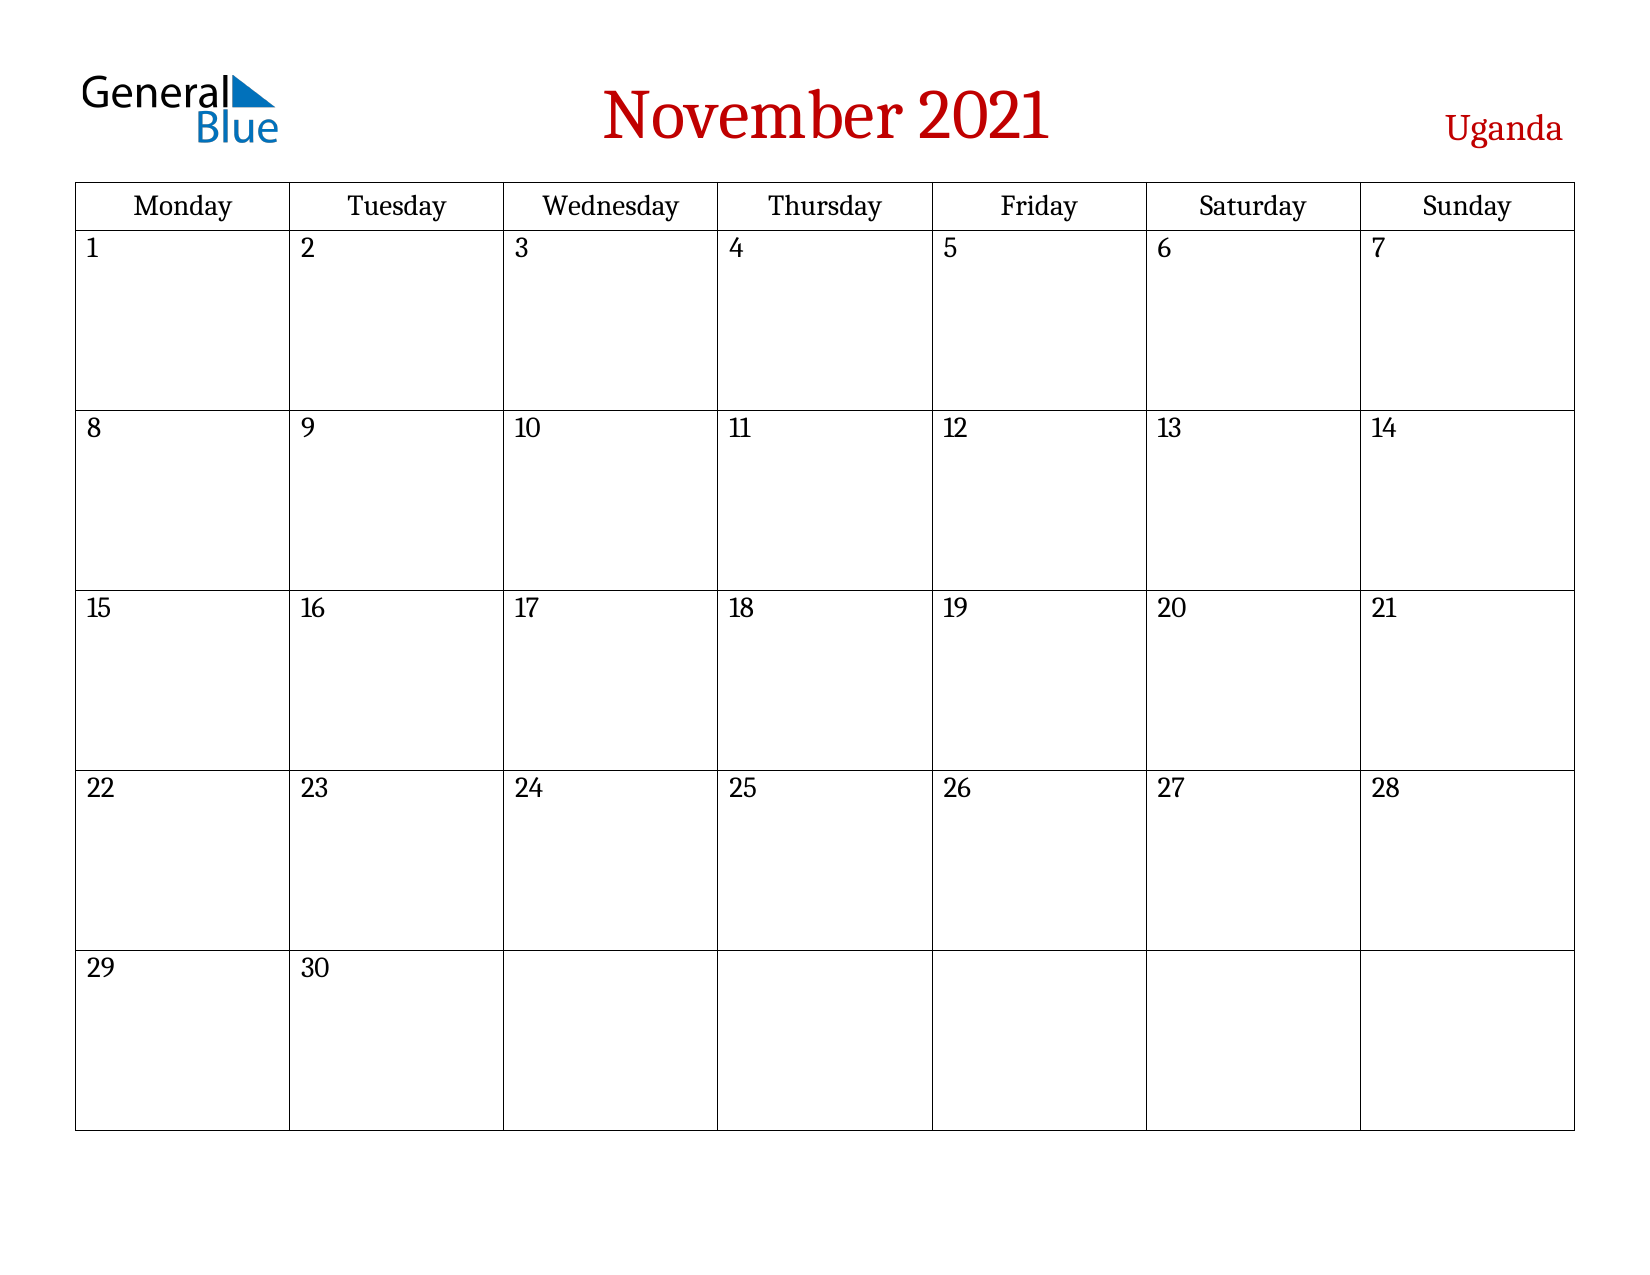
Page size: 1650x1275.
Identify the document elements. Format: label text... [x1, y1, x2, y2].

table_header [76, 75, 503, 182]
table_header November 2021 [504, 75, 1146, 182]
table_cell [76, 445, 289, 590]
table_cell Friday [933, 183, 1146, 230]
table_cell [1147, 985, 1360, 1130]
table_cell Thursday [718, 183, 932, 230]
table_cell 1 [76, 231, 289, 264]
table_cell [76, 805, 289, 950]
table_cell [290, 445, 503, 590]
table_cell 24 [504, 771, 717, 805]
table_cell [76, 985, 289, 1130]
table_cell 17 [504, 591, 717, 625]
table_cell [1147, 625, 1360, 770]
table_cell [718, 985, 932, 1130]
table_cell [504, 951, 717, 985]
table_cell 23 [290, 771, 503, 805]
table_cell Wednesday [504, 183, 717, 230]
table_cell [504, 265, 717, 410]
table_cell Tuesday [290, 183, 503, 230]
table_cell [933, 805, 1146, 950]
table_cell 12 [933, 411, 1146, 444]
table_cell [1361, 625, 1574, 770]
table_cell [504, 445, 717, 590]
table_cell 26 [933, 771, 1146, 805]
table_cell [1147, 445, 1360, 590]
table_cell [718, 951, 932, 985]
table_cell 30 [290, 951, 503, 985]
table_cell 27 [1147, 771, 1360, 805]
table_cell [1361, 985, 1574, 1130]
table_cell [718, 805, 932, 950]
table_cell [933, 625, 1146, 770]
table_cell [290, 625, 503, 770]
table_cell 7 [1361, 231, 1574, 264]
table_cell [504, 805, 717, 950]
table_cell 3 [504, 231, 717, 264]
table_cell [1361, 951, 1574, 985]
table_cell Monday [76, 183, 289, 230]
table_cell [1147, 951, 1360, 985]
table_cell 6 [1147, 231, 1360, 264]
table_cell [290, 265, 503, 410]
table_cell [718, 625, 932, 770]
table_cell 29 [76, 951, 289, 985]
table_cell 18 [718, 591, 932, 625]
table_cell [1147, 265, 1360, 410]
table_cell 19 [933, 591, 1146, 625]
table_cell 5 [933, 231, 1146, 264]
table_cell [290, 805, 503, 950]
table_cell [933, 445, 1146, 590]
table_cell [504, 625, 717, 770]
table_cell 14 [1361, 411, 1574, 444]
table_cell 15 [76, 591, 289, 625]
table_cell 10 [504, 411, 717, 444]
table_cell 22 [76, 771, 289, 805]
table_cell [718, 265, 932, 410]
table_cell Saturday [1147, 183, 1360, 230]
table_cell 21 [1361, 591, 1574, 625]
table_cell [1361, 445, 1574, 590]
table_cell 13 [1147, 411, 1360, 444]
table_cell 16 [290, 591, 503, 625]
table_cell [1361, 265, 1574, 410]
table_cell 20 [1147, 591, 1360, 625]
table_cell 4 [718, 231, 932, 264]
table_cell 25 [718, 771, 932, 805]
table_cell [933, 985, 1146, 1130]
table_cell [933, 265, 1146, 410]
picture [82, 75, 278, 143]
table_cell 11 [718, 411, 932, 444]
table_cell 8 [76, 411, 289, 444]
table_cell 28 [1361, 771, 1574, 805]
table_cell 2 [290, 231, 503, 264]
table_cell [933, 951, 1146, 985]
table_cell [76, 265, 289, 410]
table_cell [504, 985, 717, 1130]
table_cell 9 [290, 411, 503, 444]
table_cell [1147, 805, 1360, 950]
table_cell [290, 985, 503, 1130]
table_header Uganda [1146, 75, 1574, 182]
table_cell [76, 625, 289, 770]
table_cell [1361, 805, 1574, 950]
table_cell [718, 445, 932, 590]
table_cell Sunday [1361, 183, 1574, 230]
